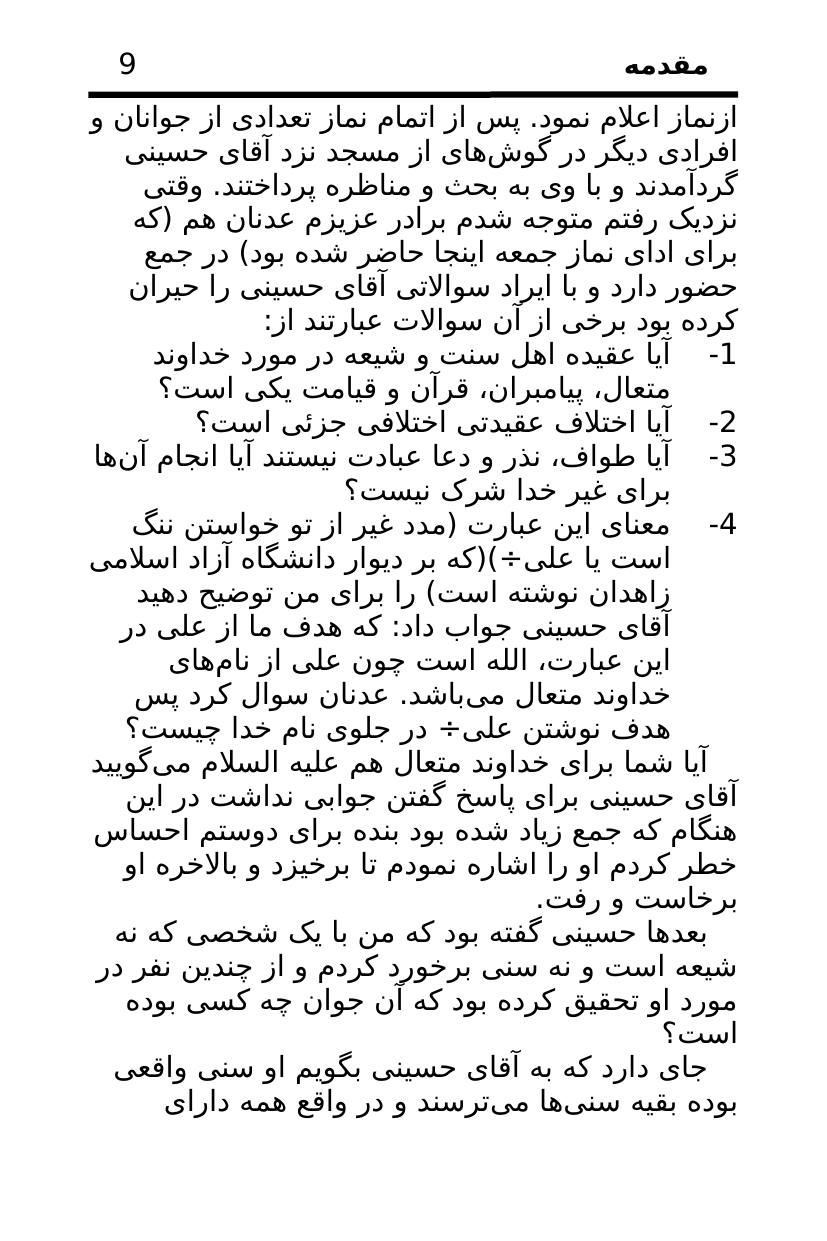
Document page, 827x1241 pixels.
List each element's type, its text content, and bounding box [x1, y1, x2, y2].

list آیا طواف، نذر و دعا عبادت نیستند آیا انجام آن‌ها برای غیر خدا شرک نیست؟ [89, 439, 708, 507]
list آیا عقیده اهل سنت و شیعه در مورد خداوند متعال، پیامبران، قرآن و قیامت یکی است؟ [89, 338, 708, 406]
list آیا اختلاف عقیدتی اختلافی جزئی است؟ [89, 406, 708, 439]
text آیا شما برای خداوند متعال هم علیه السلام می‌گویید آقای حسینی برای پاسخ گفتن جوابی نداشت در این هنگام که جمع زیاد شده بود بنده برای دوستم احساس خطر کردم او را اشاره نمودم تا برخیزد و بالاخره او برخاست و رفت. [89, 745, 738, 915]
list معنای این عبارت (مدد غیر از تو خواستن ننگ است یا علی÷)(که بر دیوار دانشگاه آزاد اسلامی زاهدان نوشته است) را برای من توضیح دهید آقای حسینی جواب داد: که هدف ما از علی در این عبارت، الله است چون علی از نام‌های خداوند متعال می‌باشد. عدنان سوال کرد پس هدف نوشتن علی÷ در جلوی نام خدا چیست؟ [89, 507, 708, 745]
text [89, 1051, 738, 1119]
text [89, 100, 738, 338]
text بعدها حسینی گفته بود که من با یک شخصی که نه شیعه است و نه سنی برخورد کردم و از چندین نفر در مورد او تحقیق کرده بود که آن جوان چه کسی بوده است؟ [89, 915, 738, 1051]
